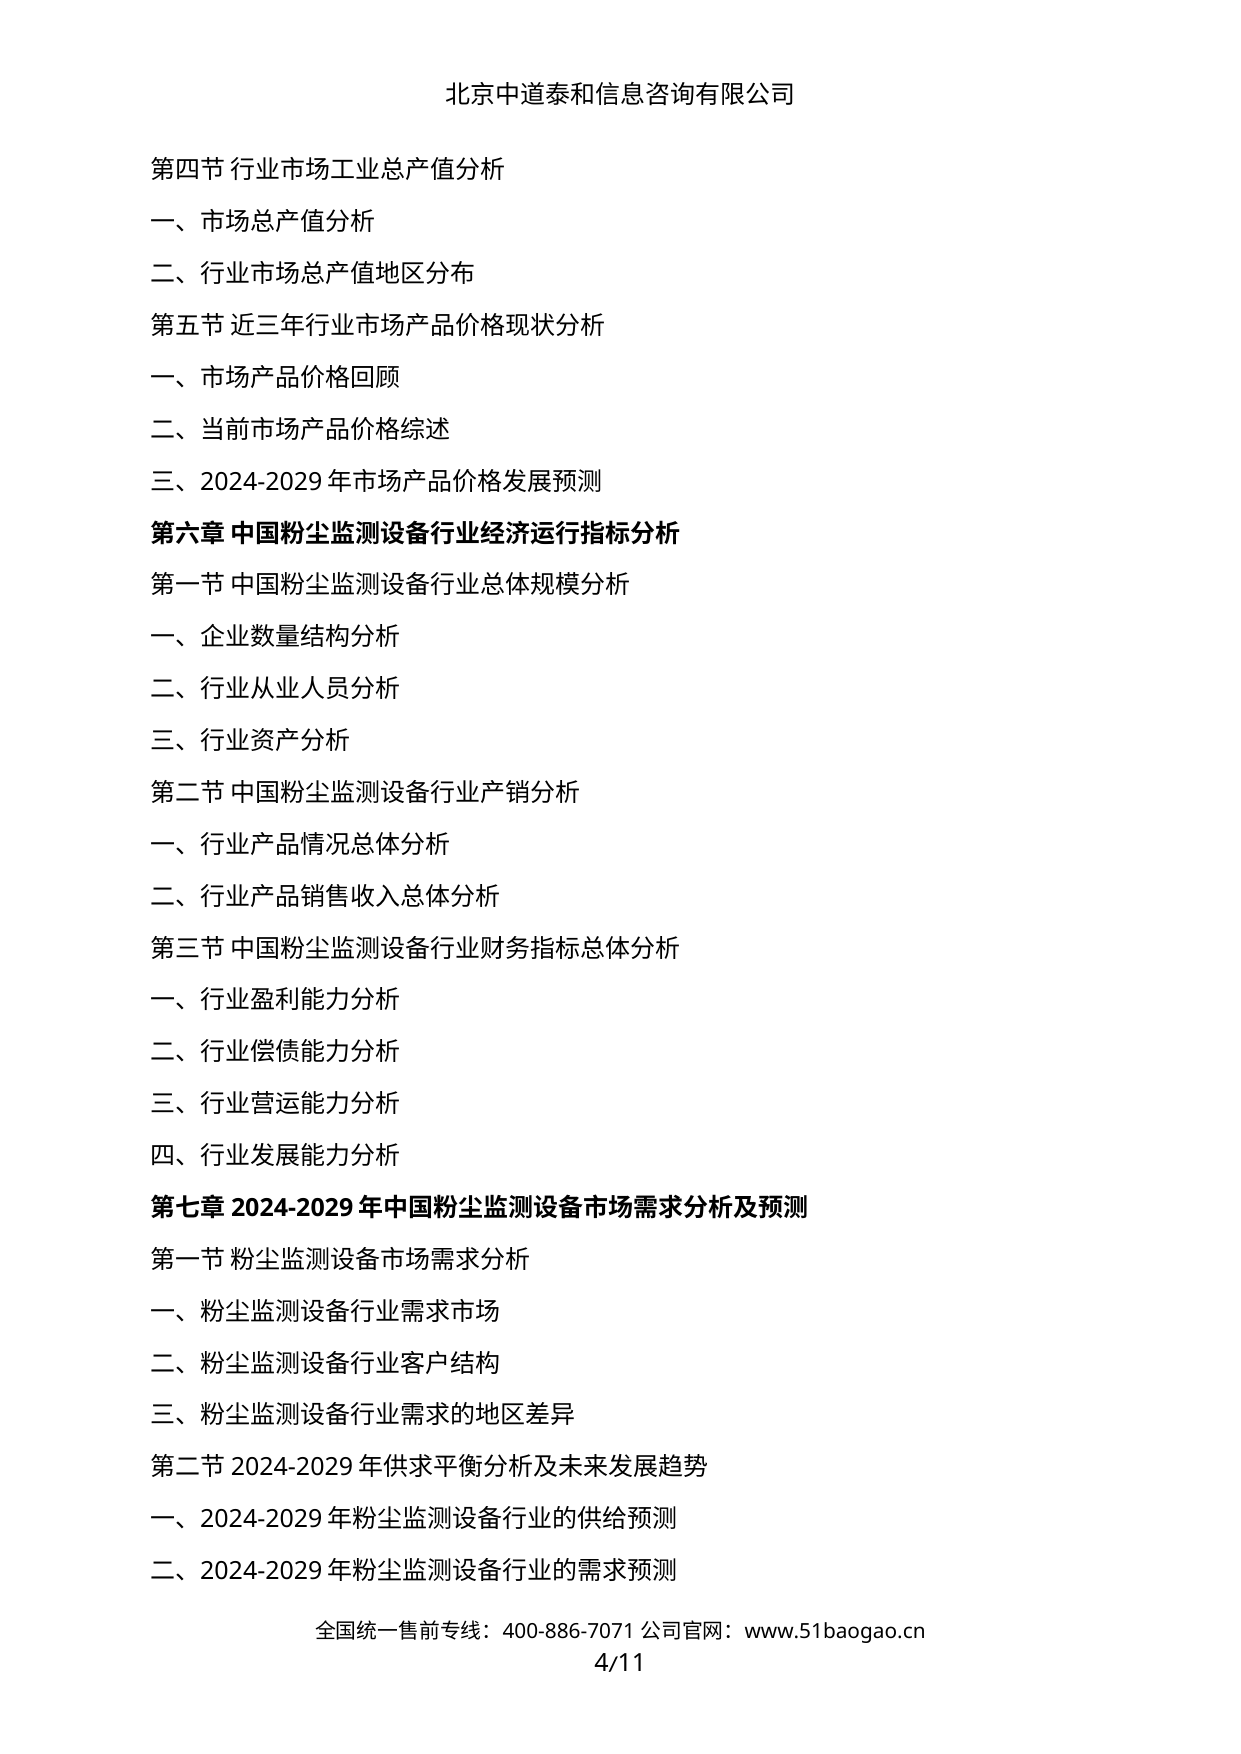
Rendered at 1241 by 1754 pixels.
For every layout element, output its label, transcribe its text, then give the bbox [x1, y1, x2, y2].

text 第一节 粉尘监测设备市场需求分析 [150, 1239, 1090, 1276]
text 一、行业盈利能力分析 [150, 980, 1090, 1016]
text 第二节 中国粉尘监测设备行业产销分析 [150, 772, 1090, 809]
text 二、行业市场总产值地区分布 [150, 254, 1090, 290]
text 一、行业产品情况总体分析 [150, 824, 1090, 861]
text 三、行业资产分析 [150, 721, 1090, 757]
text 一、企业数量结构分析 [150, 617, 1090, 653]
text 第五节 近三年行业市场产品价格现状分析 [150, 306, 1090, 342]
text 四、行业发展能力分析 [150, 1136, 1090, 1172]
text 三、行业营运能力分析 [150, 1084, 1090, 1120]
text 二、2024-2029年粉尘监测设备行业的需求预测 [150, 1551, 1090, 1587]
text 一、2024-2029年粉尘监测设备行业的供给预测 [150, 1499, 1090, 1535]
text 第六章 中国粉尘监测设备行业经济运行指标分析 [150, 513, 1090, 549]
text 三、2024-2029年市场产品价格发展预测 [150, 461, 1090, 497]
text 二、行业从业人员分析 [150, 669, 1090, 705]
text 一、粉尘监测设备行业需求市场 [150, 1291, 1090, 1327]
text 一、市场总产值分析 [150, 202, 1090, 238]
text 第一节 中国粉尘监测设备行业总体规模分析 [150, 565, 1090, 601]
text 二、粉尘监测设备行业客户结构 [150, 1343, 1090, 1379]
text 二、行业产品销售收入总体分析 [150, 876, 1090, 912]
text 第四节 行业市场工业总产值分析 [150, 150, 1090, 186]
text 第三节 中国粉尘监测设备行业财务指标总体分析 [150, 928, 1090, 964]
text 二、行业偿债能力分析 [150, 1032, 1090, 1068]
text 三、粉尘监测设备行业需求的地区差异 [150, 1395, 1090, 1431]
text 第七章 2024-2029年中国粉尘监测设备市场需求分析及预测 [150, 1187, 1090, 1224]
text 一、市场产品价格回顾 [150, 357, 1090, 394]
text 二、当前市场产品价格综述 [150, 409, 1090, 446]
text 第二节 2024-2029年供求平衡分析及未来发展趋势 [150, 1447, 1090, 1483]
